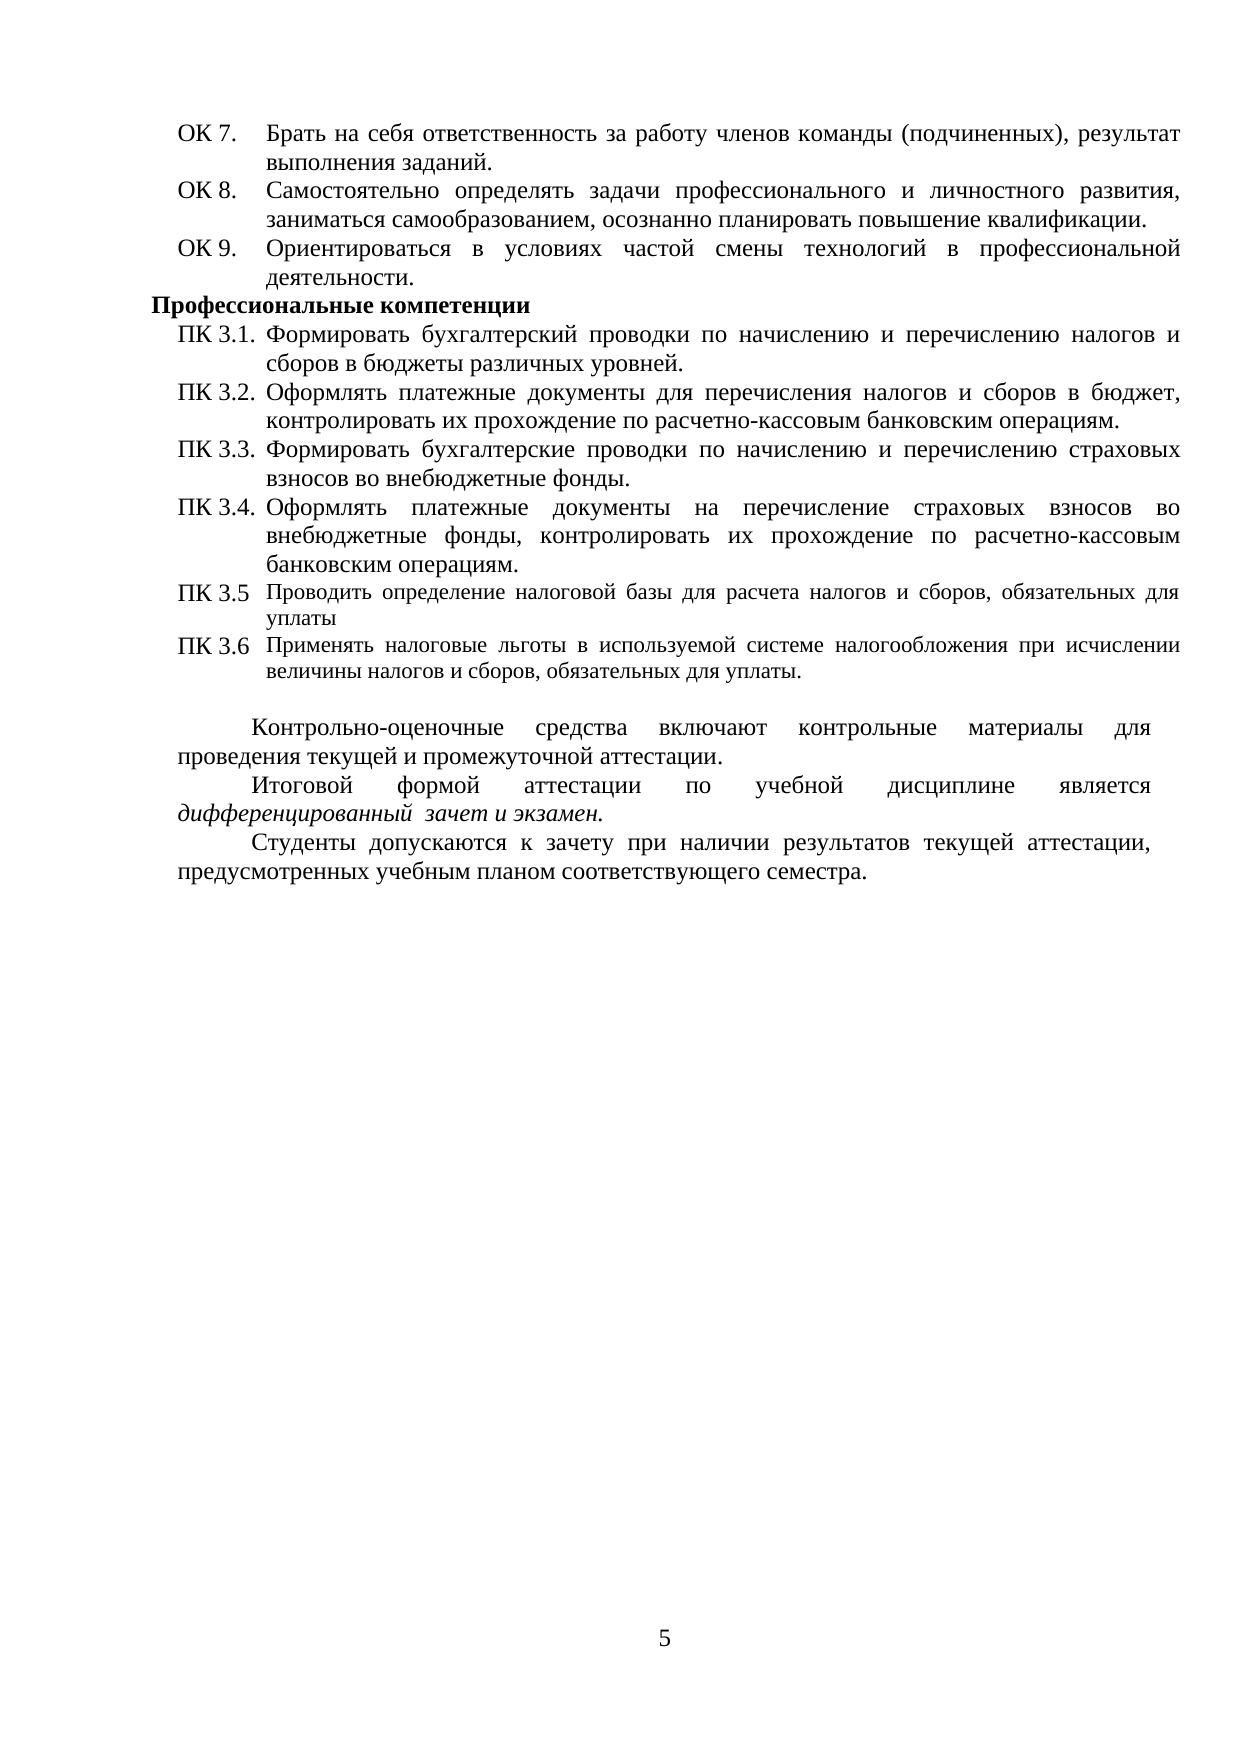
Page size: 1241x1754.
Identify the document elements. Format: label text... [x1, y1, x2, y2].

table_cell Формировать бухгалтерский проводки по начислению и перечислению налогов и сборов в бюджеты различных уровней. [281, 319, 1192, 377]
table_cell ОК 7. [166, 118, 281, 176]
table_cell Ориентироваться в условиях частой смены технологий в профессиональной деятельности. [281, 233, 1192, 291]
table_cell ПК 3.5 [166, 578, 281, 631]
table_cell ПК 3.4. [166, 492, 281, 578]
table_cell ПК 3.2. [166, 377, 281, 434]
table_cell Самостоятельно определять задачи профессионального и личностного развития, заниматься самообразованием, осознанно планировать повышение квалификации. [281, 176, 1192, 233]
text Контрольно-оценочные средства включают контрольные материалы для проведения текущей и промежуточной аттестации. [177, 712, 1152, 770]
table_cell ПК 3.6 [166, 631, 281, 683]
text Студенты допускаются к зачету при наличии результатов текущей аттестации, предусмотренных учебным планом соответствующего семестра. [177, 827, 1152, 885]
table_cell Брать на себя ответственность за работу членов команды (подчиненных), результат выполнения заданий. [281, 118, 1192, 176]
subtitle Итоговой формой аттестации по учебной дисциплине является дифференцированный зачет и экзамен. [177, 770, 1152, 827]
table_cell Оформлять платежные документы на перечисление страховых взносов во внебюджетные фонды, контролировать их прохождение по расчетно-кассовым банковским операциям. [281, 492, 1192, 578]
table_cell ПК 3.3. [166, 434, 281, 492]
table_cell Применять налоговые льготы в используемой системе налогообложения при исчислении величины налогов и сборов, обязательных для уплаты. [281, 631, 1192, 683]
table_cell ОК 9. [166, 233, 281, 291]
table_cell Формировать бухгалтерские проводки по начислению и перечислению страховых взносов во внебюджетные фонды. [281, 434, 1192, 492]
table_cell Профессиональные компетенции [166, 291, 1192, 319]
table_cell Оформлять платежные документы для перечисления налогов и сборов в бюджет, контролировать их прохождение по расчетно-кассовым банковским операциям. [281, 377, 1192, 434]
table_cell ОК 8. [166, 176, 281, 233]
table_cell ПК 3.1. [166, 319, 281, 377]
table_cell Проводить определение налоговой базы для расчета налогов и сборов, обязательных для уплаты [281, 578, 1192, 631]
